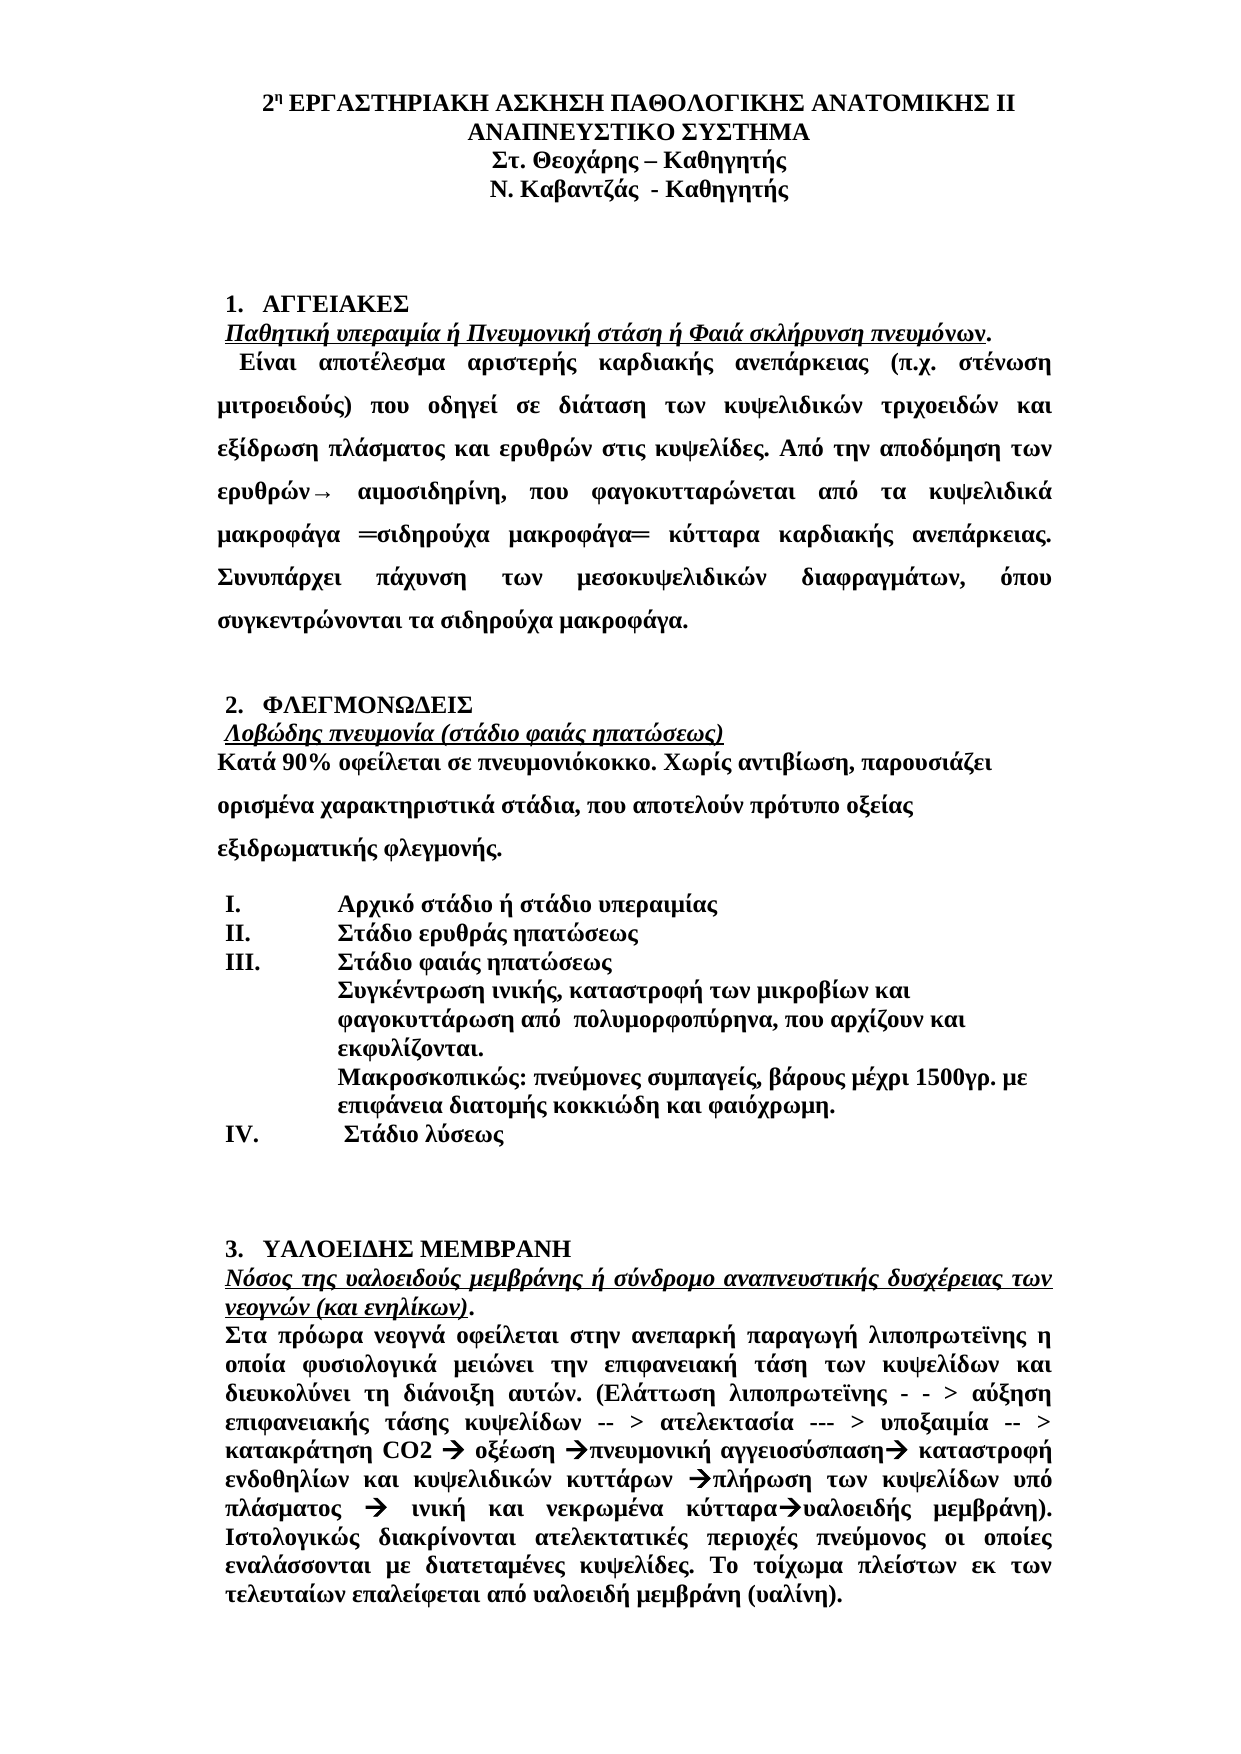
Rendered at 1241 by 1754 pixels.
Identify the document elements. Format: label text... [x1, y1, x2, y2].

text Νόσος της υαλοειδούς μεμβράνης ή σύνδρομο αναπνευστικής δυσχέρειας των νεογνών (και ενηλίκων). [225, 1289, 1053, 1320]
text 2η ΕΡΓΑΣΤΗΡΙΑΚΗ ΑΣΚΗΣΗ ΠΑΘΟΛΟΓΙΚΗΣ ΑΝΑΤΟΜΙΚΗΣ ΙΙ [225, 88, 1053, 117]
text Συγκέντρωση ινικής, καταστροφή των μικροβίων και φαγοκυττάρωση από πολυμορφοπύρηνα, που αρχίζουν και εκφυλίζονται. [337, 975, 1053, 1062]
text ΙΙΙ. Στάδιο φαιάς ηπατώσεως [225, 947, 1053, 975]
text Κατά 90% οφείλεται σε πνευμονιόκοκκο. Χωρίς αντιβίωση, παρουσιάζει ορισμένα χαρακτηριστικά στάδια, που αποτελούν πρότυπο οξείας εξιδρωματικής φλεγμονής. [217, 747, 1053, 862]
text ΙV. Στάδιο λύσεως [225, 1119, 1053, 1148]
text Νόσος της υαλοειδούς μεμβράνης ή σύνδρομο αναπνευστικής δυσχέρειας των νεογνών (και ενηλίκων). [225, 1263, 1053, 1288]
list ΑΓΓΕΙΑΚΕΣ [225, 289, 1053, 318]
text Είναι αποτέλεσμα αριστερής καρδιακής ανεπάρκειας (π.χ. στένωση μιτροειδούς) που οδηγεί σε διάταση των κυψελιδικών τριχοειδών και εξίδρωση πλάσματος και ερυθρών στις κυψελίδες. Από την αποδόμηση των ερυθρών→ αιμοσιδηρίνη, που φαγοκυτταρώνεται από τα κυψελιδικά μακροφάγα ═σιδηρούχα μακροφάγα═ κύτταρα καρδιακής ανεπάρκειας. Συνυπάρχει πάχυνση των μεσοκυψελιδικών διαφραγμάτων, όπου συγκεντρώνονται τα σιδηρούχα μακροφάγα. [217, 347, 1053, 634]
text Παθητική υπεραιμία ή Πνευμονική στάση ή Φαιά σκλήρυνση πνευμόνων. [225, 318, 1053, 347]
text Μακροσκοπικώς: πνεύμονες συμπαγείς, βάρους μέχρι 1500γρ. με επιφάνεια διατομής κοκκιώδη και φαιόχρωμη. [337, 1062, 1053, 1119]
text Στα πρόωρα νεογνά οφείλεται στην ανεπαρκή παραγωγή λιποπρωτεϊνης η οποία φυσιολογικά μειώνει την επιφανειακή τάση των κυψελίδων και διευκολύνει τη διάνοιξη αυτών. (Ελάττωση λιποπρωτεϊνης - - > αύξηση επιφανειακής τάσης κυψελίδων -- > ατελεκτασία --- > υποξαιμία -- > κατακράτηση CO2 οξέωση πνευμονική αγγειοσύσπαση καταστροφή ενδοθηλίων και κυψελιδικών κυττάρων πλήρωση των κυψελίδων υπό πλάσματος ινική και νεκρωμένα κύτταραυαλοειδής μεμβράνη). Ιστολογικώς διακρίνονται ατελεκτατικές περιοχές πνεύμονος οι οποίες εναλάσσονται με διατεταμένες κυψελίδες. Το τοίχωμα πλείστων εκ των τελευταίων επαλείφεται από υαλοειδή μεμβράνη (υαλίνη). [225, 1320, 1053, 1608]
text ΑΝΑΠΝΕΥΣΤΙΚΟ ΣΥΣΤΗΜΑ [225, 117, 1053, 145]
list ΥΑΛΟΕΙΔΗΣ ΜΕΜΒΡΑΝΗ [225, 1234, 1053, 1263]
text Ν. Καβαντζάς - Καθηγητής [225, 174, 1053, 203]
list ΦΛΕΓΜΟΝΩΔΕΙΣ [225, 690, 1053, 718]
text Λοβώδης πνευμονία (στάδιο φαιάς ηπατώσεως) [225, 718, 1053, 747]
text Στ. Θεοχάρης – Καθηγητής [225, 145, 1053, 174]
text ΙΙ. Στάδιο ερυθράς ηπατώσεως [225, 918, 1053, 947]
text Ι. Αρχικό στάδιο ή στάδιο υπεραιμίας [225, 889, 1053, 918]
